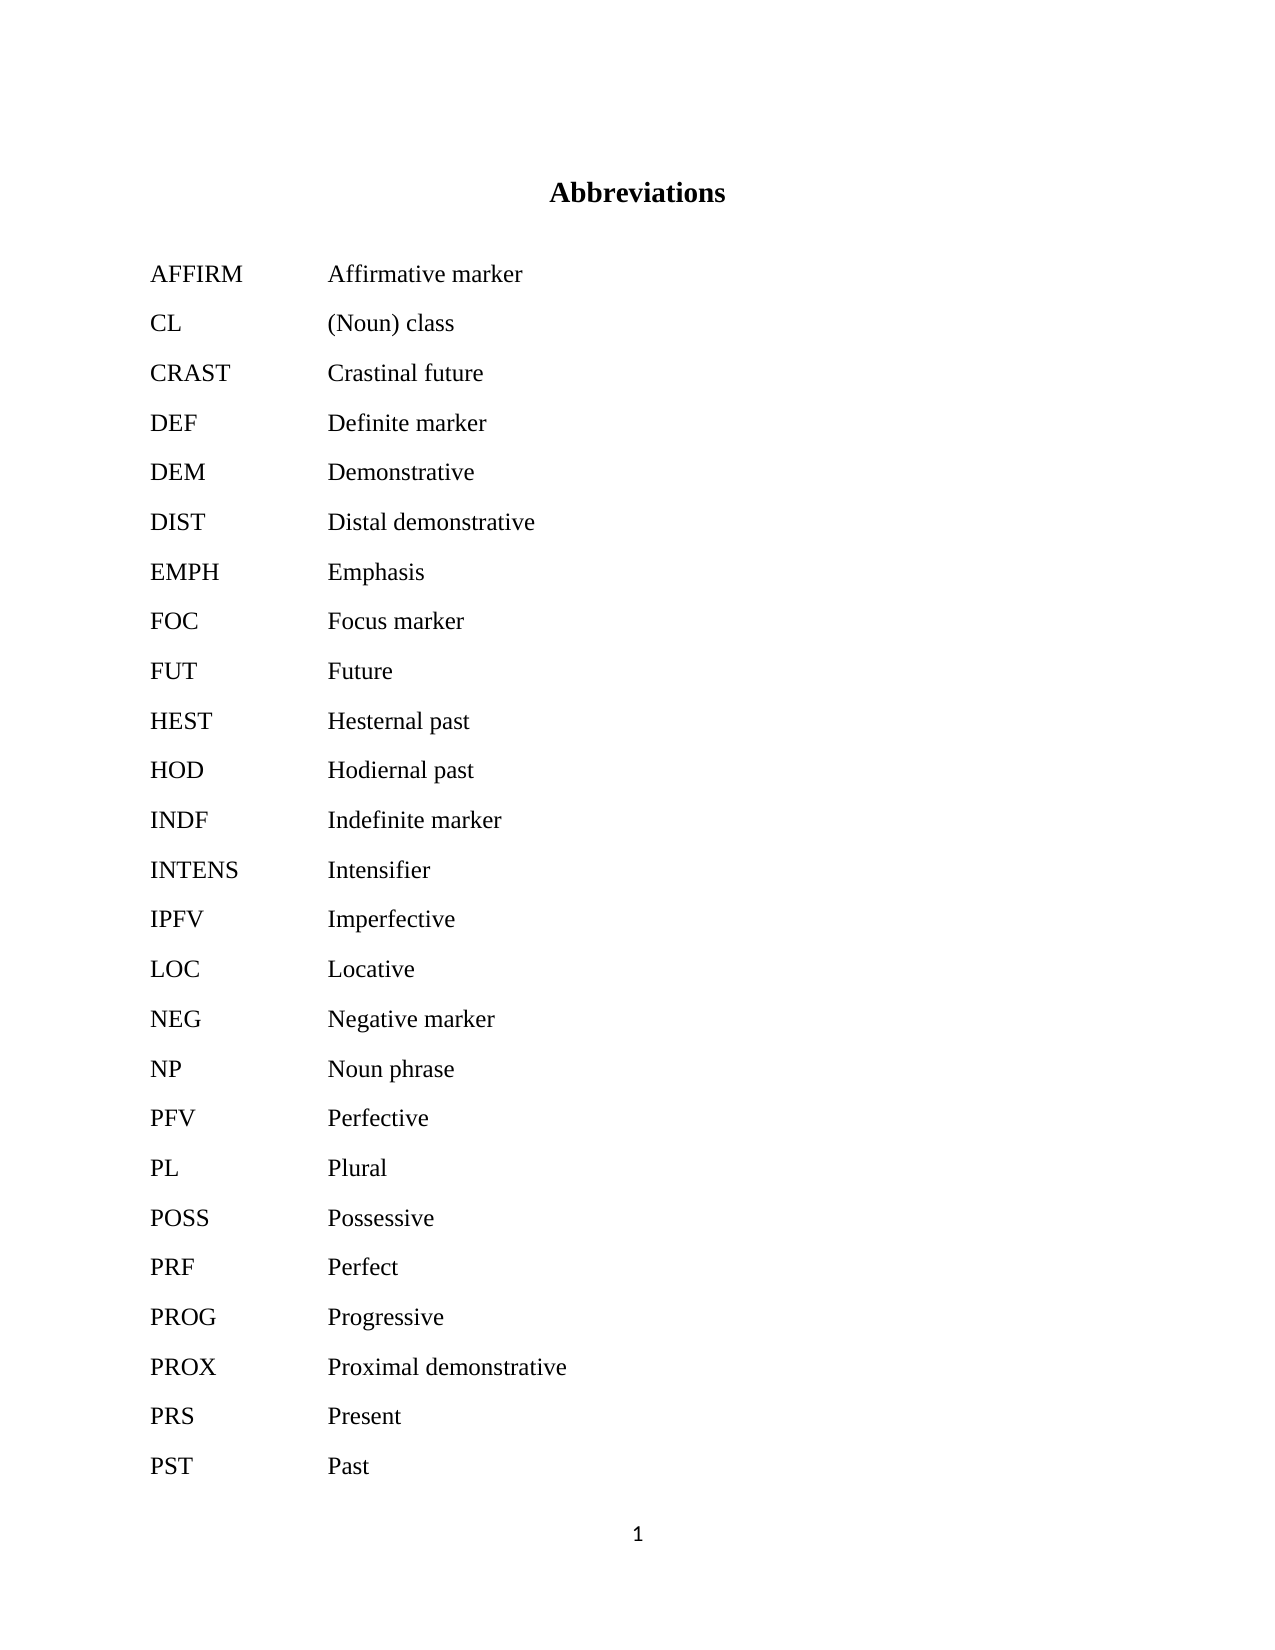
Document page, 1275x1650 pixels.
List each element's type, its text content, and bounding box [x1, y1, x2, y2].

text DEM Demonstrative [150, 457, 1125, 486]
text HEST Hesternal past [150, 706, 1125, 734]
text PL Plural [150, 1153, 1125, 1182]
text DEF Definite marker [150, 408, 1125, 436]
text PRF Perfect [150, 1252, 1125, 1281]
text PFV Perfective [150, 1103, 1125, 1132]
text FOC Focus marker [150, 606, 1125, 635]
text LOC Locative [150, 954, 1125, 983]
text NEG Negative marker [150, 1004, 1125, 1033]
text AFFIRM Affirmative marker [150, 259, 1125, 287]
text PST Past [150, 1451, 1125, 1480]
text FUT Future [150, 656, 1125, 685]
text INDF Indefinite marker [150, 805, 1125, 834]
text CL (Noun) class [150, 308, 1125, 337]
text IPFV Imperfective [150, 904, 1125, 933]
text NP Noun phrase [150, 1054, 1125, 1082]
text INTENS Intensifier [150, 855, 1125, 884]
text DIST Distal demonstrative [150, 507, 1125, 536]
text HOD Hodiernal past [150, 756, 1125, 784]
text PRS Present [150, 1401, 1125, 1430]
text Abbreviations [150, 175, 1125, 208]
text PROX Proximal demonstrative [150, 1352, 1125, 1381]
text EMPH Emphasis [150, 557, 1125, 586]
text PROG Progressive [150, 1302, 1125, 1331]
text POSS Possessive [150, 1203, 1125, 1231]
text CRAST Crastinal future [150, 358, 1125, 387]
